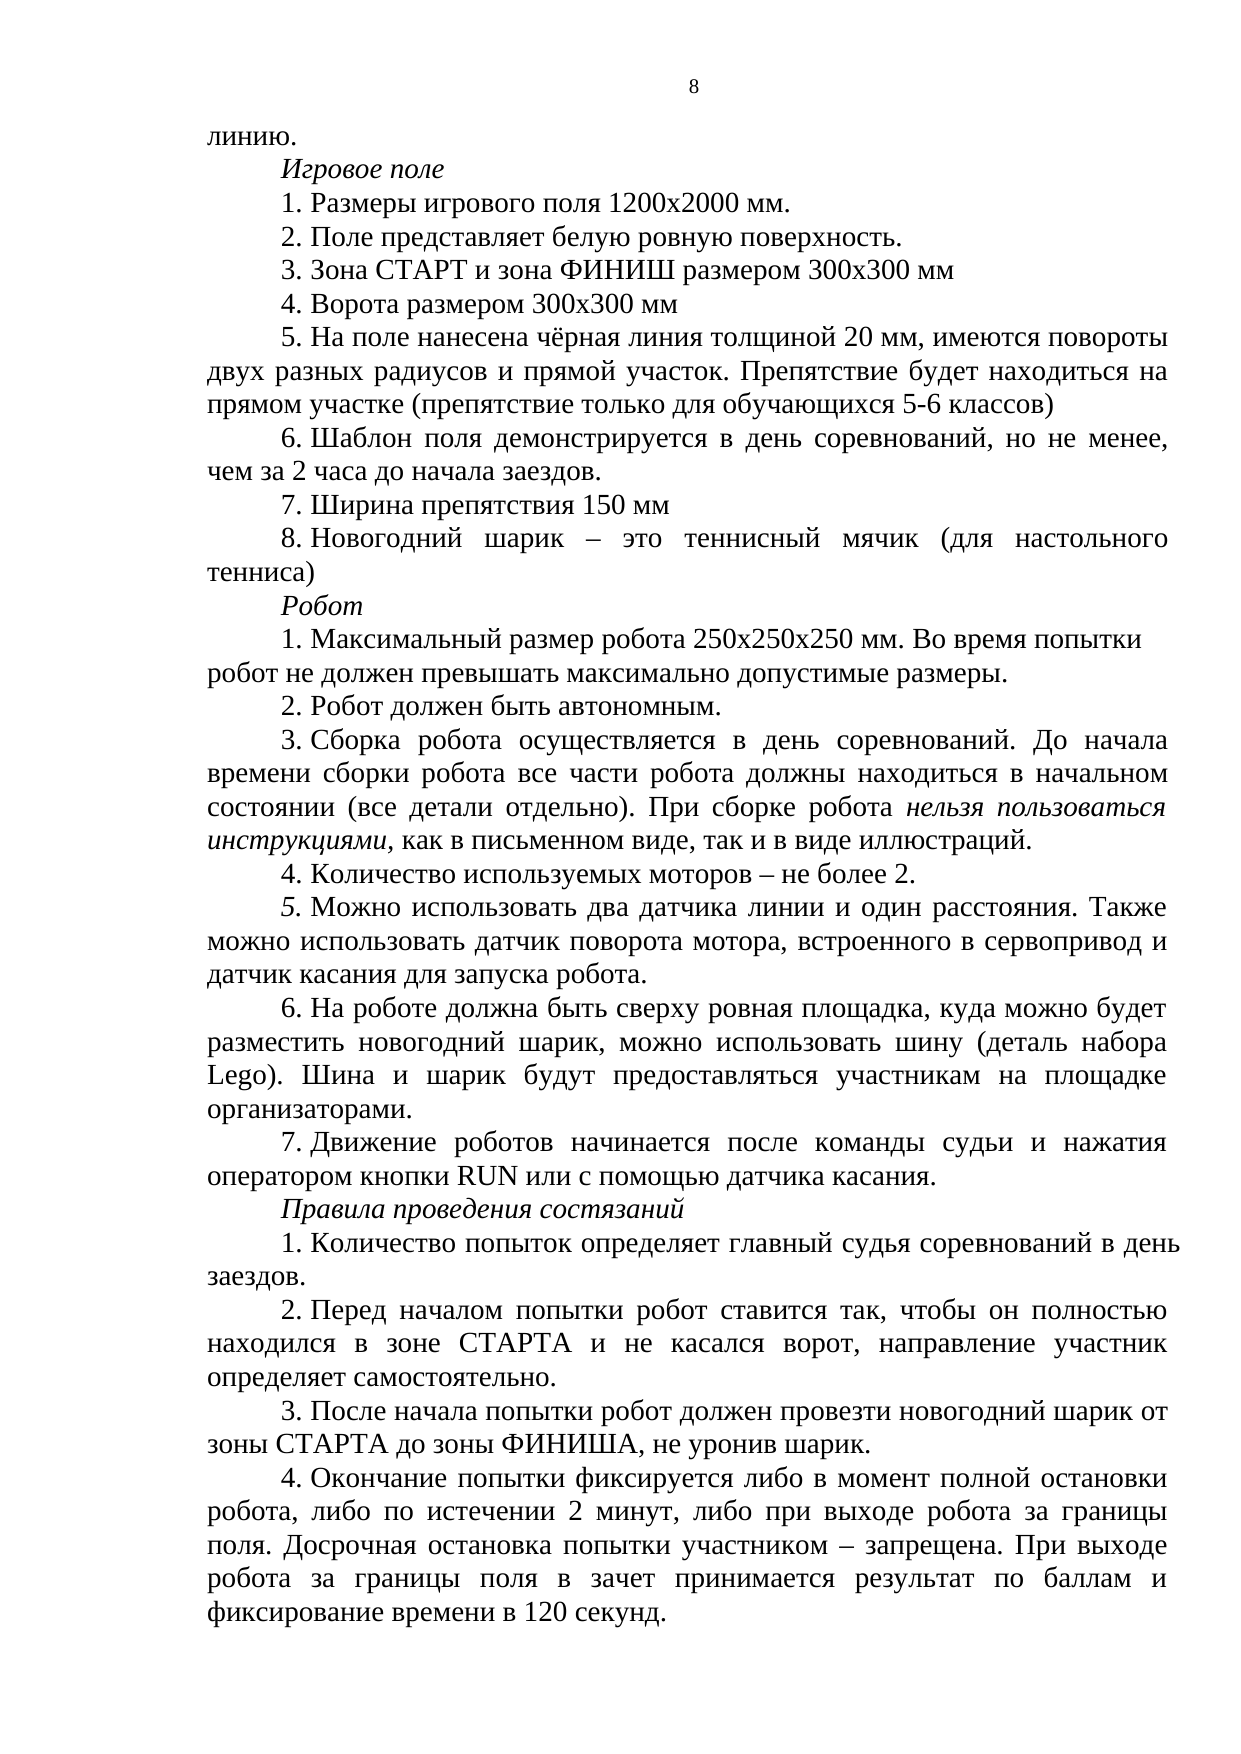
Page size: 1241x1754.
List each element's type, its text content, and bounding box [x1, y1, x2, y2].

list Количество используемых моторов – не более 2. [207, 856, 1181, 889]
list Новогодний шарик – это теннисный мячик (для настольного тенниса) [207, 521, 1169, 588]
text Правила проведения состязаний [207, 1191, 1181, 1225]
list Ширина препятствия 150 мм [207, 487, 1169, 521]
list После начала попытки робот должен провезти новогодний шарик от зоны СТАРТА до зоны ФИНИША, не уронив шарик. [207, 1393, 1169, 1460]
list Сборка робота осуществляется в день соревнований. До начала времени сборки робота все части робота должны находиться в начальном состоянии (все детали отдельно). При сборке робота нельзя пользоваться инструкциями, как в письменном виде, так и в виде иллюстраций. [207, 722, 1169, 856]
list Поле представляет белую ровную поверхность. [207, 219, 1181, 252]
list Ворота размером 300х300 мм [207, 286, 1169, 319]
list Зона СТАРТ и зона ФИНИШ размером 300х300 мм [207, 252, 1169, 286]
list Шаблон поля демонстрируется в день соревнований, но не менее, чем за 2 часа до начала заездов. [207, 420, 1169, 487]
list На поле нанесена чёрная линия толщиной 20 мм, имеются повороты двух разных радиусов и прямой участок. Препятствие будет находиться на прямом участке (препятствие только для обучающихся 5-6 классов) [207, 319, 1169, 420]
list Окончание попытки фиксируется либо в момент полной остановки робота, либо по истечении 2 минут, либо при выходе робота за границы поля. Досрочная остановка попытки участником – запрещена. При выходе робота за границы поля в зачет принимается результат по баллам и фиксирование времени в 120 секунд. [207, 1460, 1168, 1627]
list Робот должен быть автономным. [281, 688, 1181, 722]
text Робот [207, 588, 1181, 621]
list Размеры игрового поля 1200х2000 мм. [281, 185, 1181, 219]
list Можно использовать два датчика линии и один расстояния. Также можно использовать датчик поворота мотора, встроенного в сервопривод и датчик касания для запуска робота. [207, 889, 1168, 990]
list Максимальный размер робота 250х250х250 мм. Во время попытки робот не должен превышать максимально допустимые размеры. [207, 621, 1181, 688]
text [207, 118, 1169, 152]
list Движение роботов начинается после команды судьи и нажатия оператором кнопки RUN или с помощью датчика касания. [207, 1124, 1168, 1191]
list Количество попыток определяет главный судья соревнований в день заездов. [207, 1225, 1181, 1292]
text Игровое поле [207, 152, 1181, 185]
list Перед началом попытки робот ставится так, чтобы он полностью находился в зоне СТАРТА и не касался ворот, направление участник определяет самостоятельно. [207, 1292, 1168, 1393]
list На роботе должна быть сверху ровная площадка, куда можно будет разместить новогодний шарик, можно использовать шину (деталь набора Lego). Шина и шарик будут предоставляться участникам на площадке организаторами. [207, 990, 1168, 1124]
